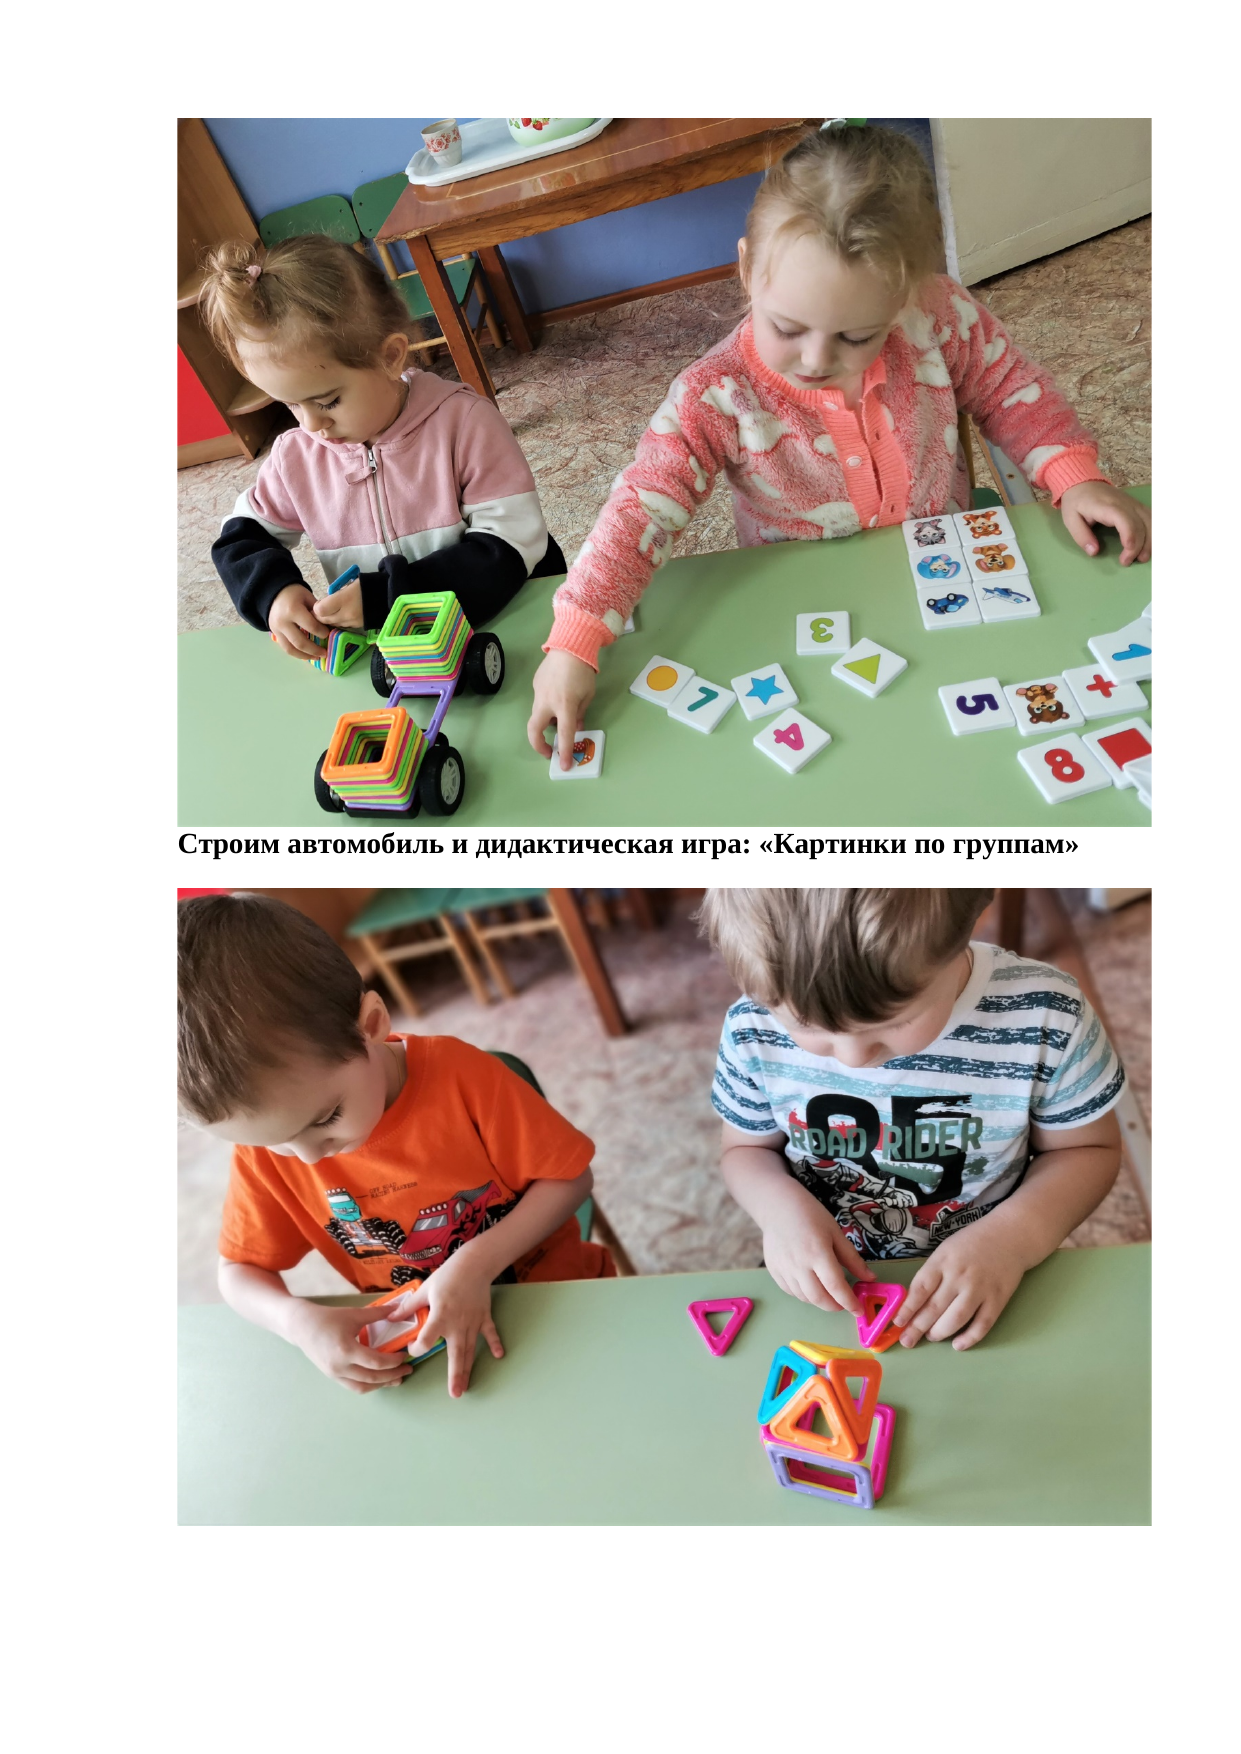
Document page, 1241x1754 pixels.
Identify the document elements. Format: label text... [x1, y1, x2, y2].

picture [177, 118, 1152, 827]
picture [177, 888, 1152, 1526]
text Строим автомобиль и дидактическая игра: «Картинки по группам» [177, 827, 1152, 860]
